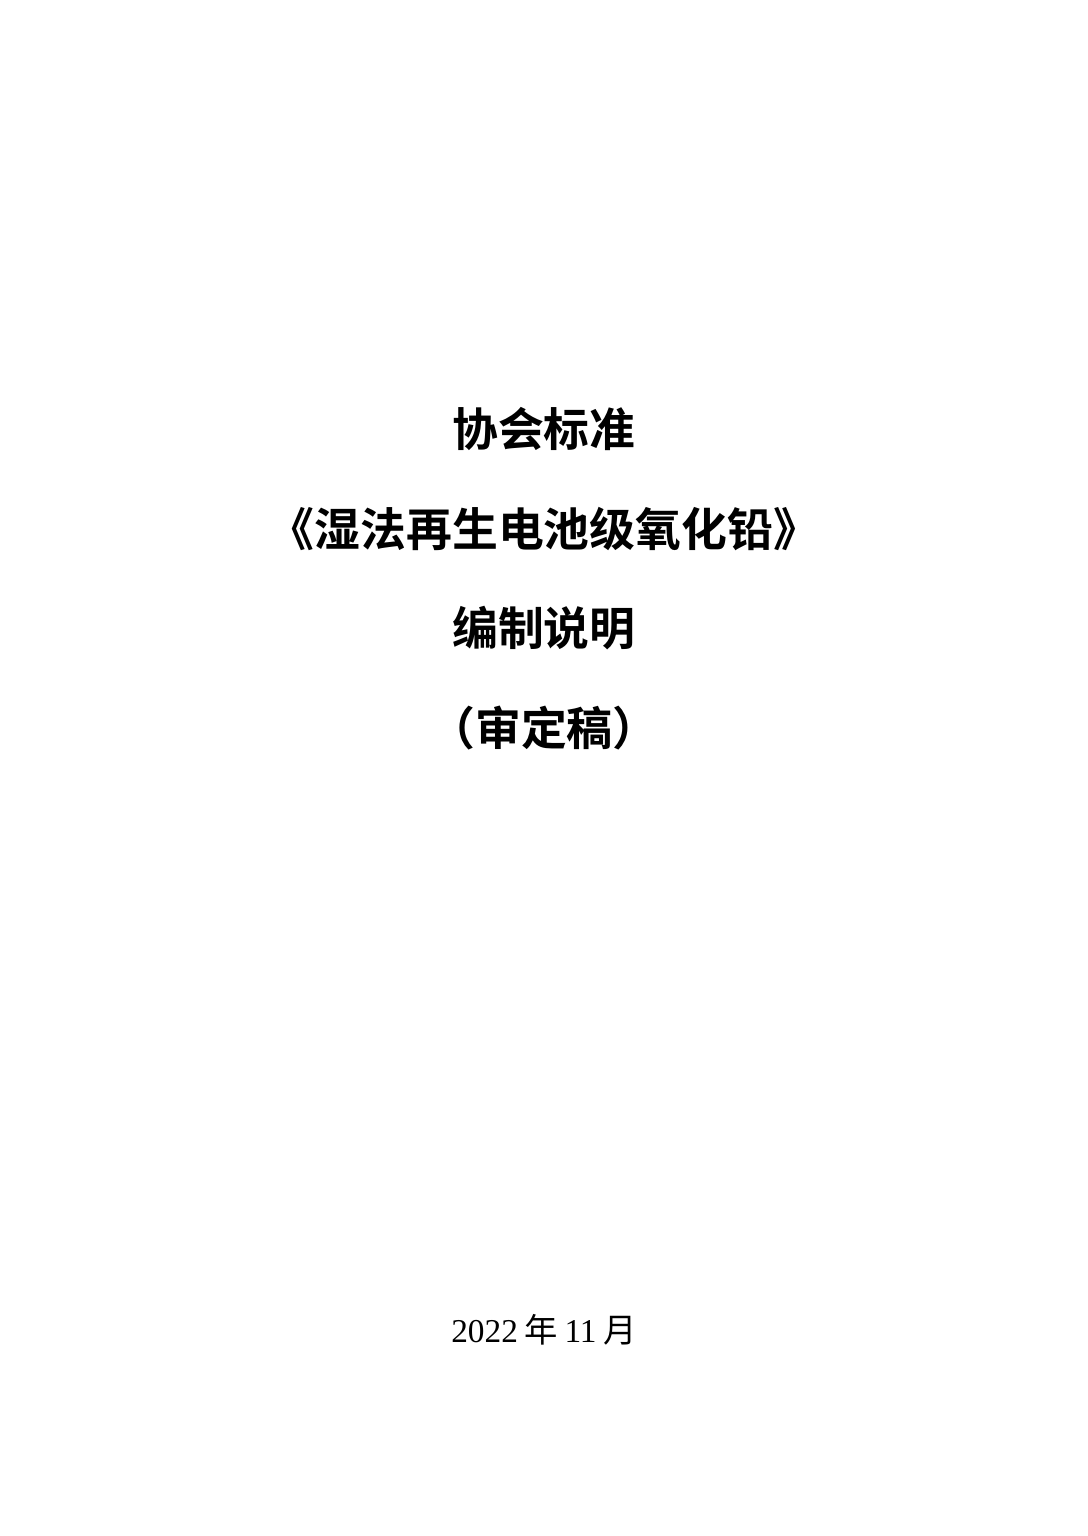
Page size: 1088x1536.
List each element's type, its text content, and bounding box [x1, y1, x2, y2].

text 编制说明 [130, 593, 958, 659]
text 2022年11月 [130, 1295, 958, 1360]
text （审定稿） [130, 692, 958, 758]
text 协会标准 [130, 394, 958, 460]
text 《湿法再生电池级氧化铅》 [130, 493, 958, 559]
